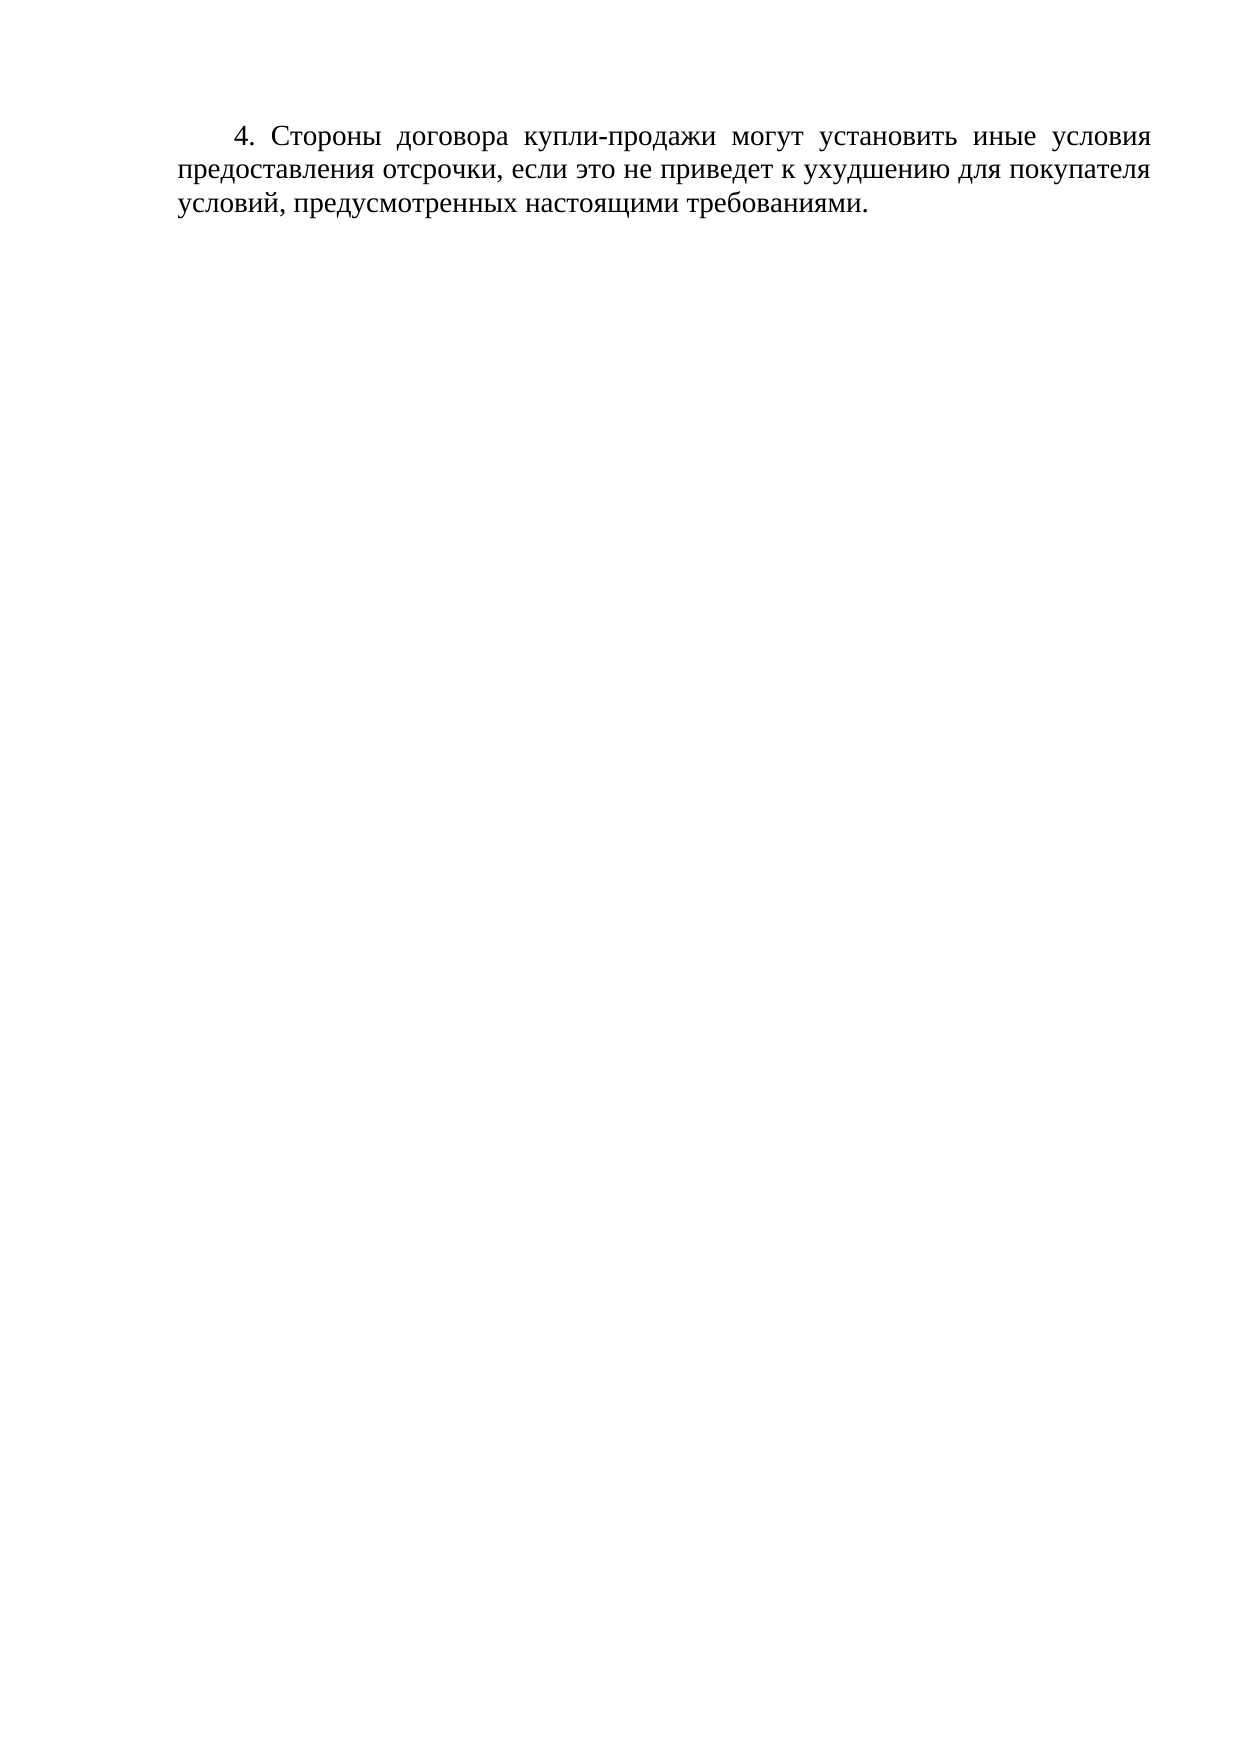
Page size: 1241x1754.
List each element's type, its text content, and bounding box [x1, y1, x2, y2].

text 4. Стороны договора купли-продажи могут установить иные условия предоставления отсрочки, если это не приведет к ухудшению для покупателя условий, предусмотренных настоящими требованиями. [177, 118, 1152, 219]
